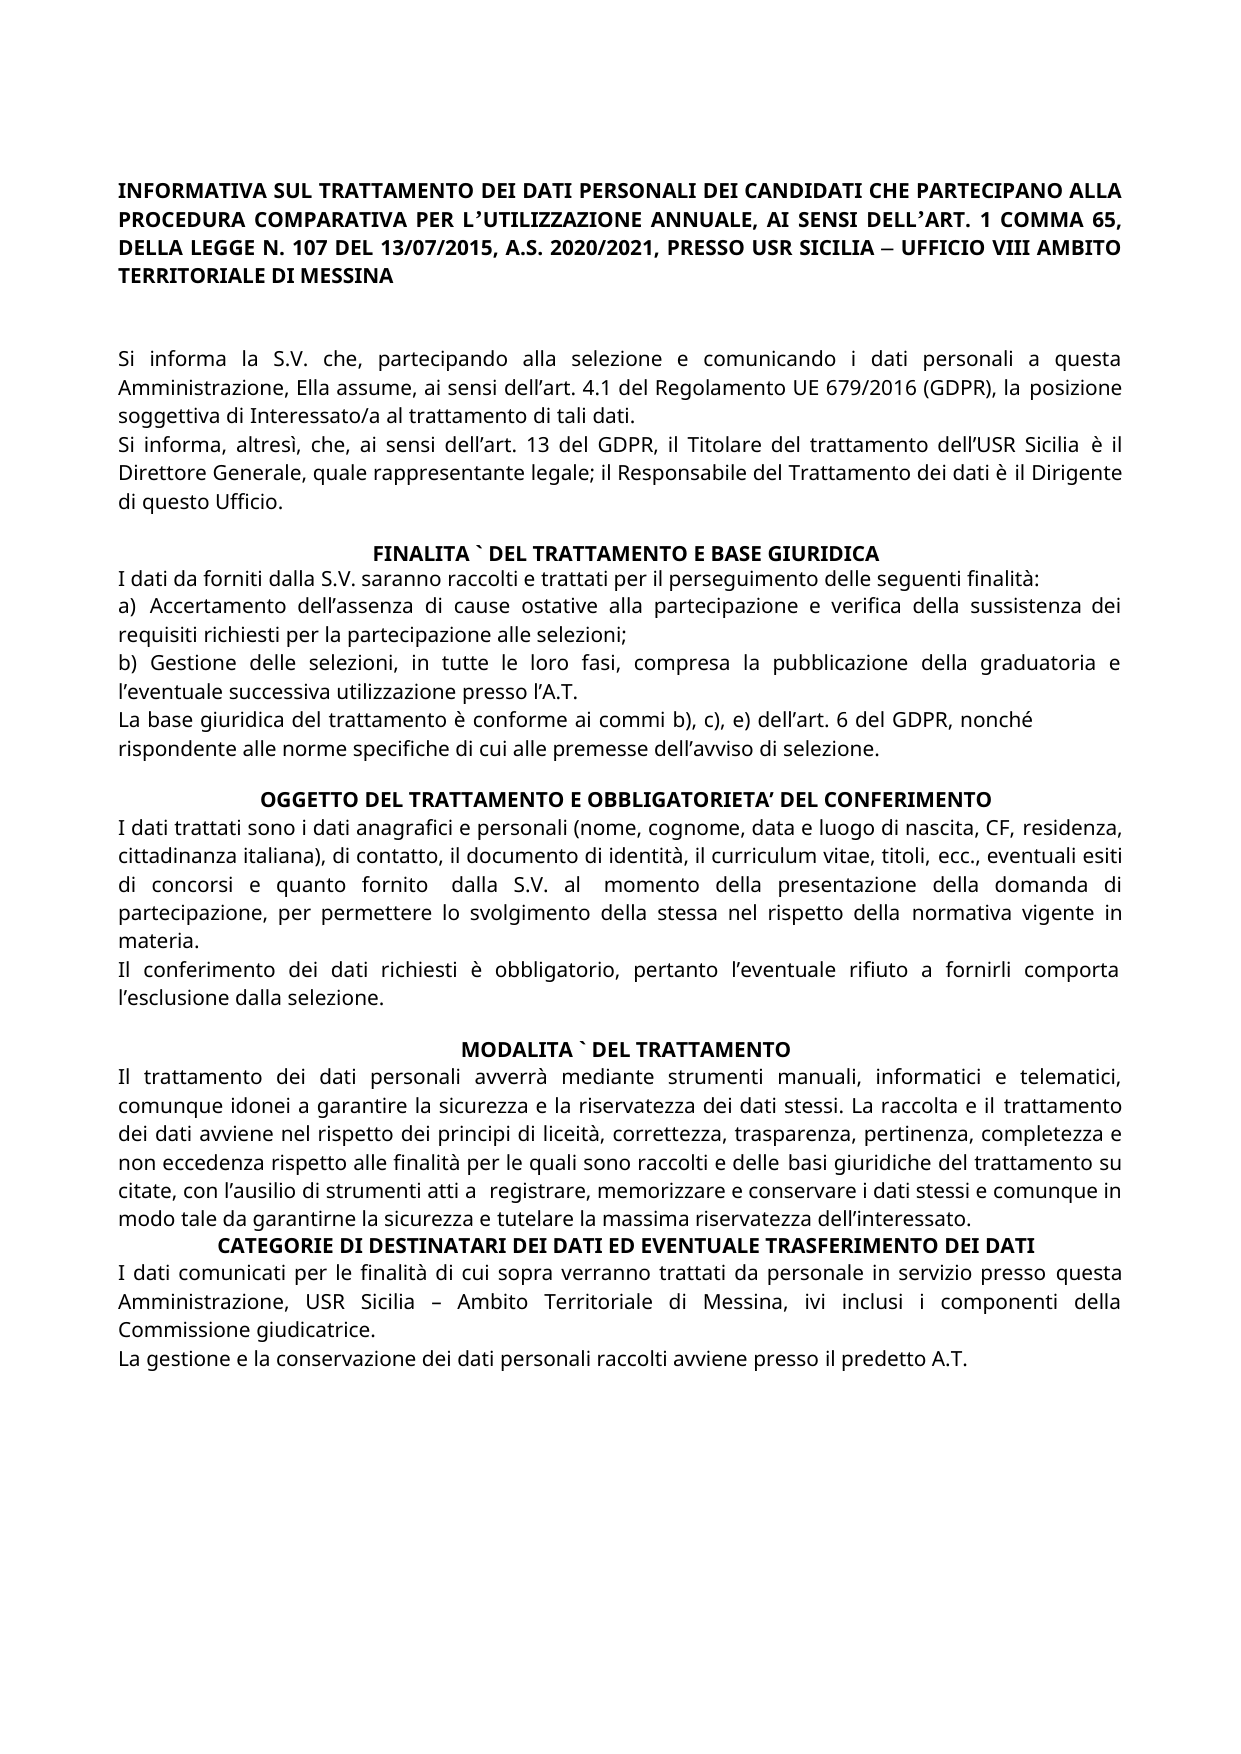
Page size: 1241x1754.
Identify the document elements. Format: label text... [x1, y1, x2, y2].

text I dati comunicati per le finalità di cui sopra verranno trattati da personale in servizio presso questa Amministrazione, USR Sicilia – Ambito Territoriale di Messina, ivi inclusi i componenti della Commissione giudicatrice. [118, 1258, 1122, 1344]
text Si informa, altresì, che, ai sensi dell’art. 13 del GDPR, il Titolare del trattamento dell’USR Sicilia è il Direttore Generale, quale rappresentante legale; il Responsabile del Trattamento dei dati è il Dirigente di questo Ufficio. [118, 430, 1122, 515]
list Accertamento dell’assenza di cause ostative alla partecipazione e verifica della sussistenza dei requisiti richiesti per la partecipazione alle selezioni; [118, 592, 1122, 648]
text La gestione e la conservazione dei dati personali raccolti avviene presso il predetto A.T. [118, 1344, 1134, 1372]
text Il conferimento dei dati richiesti è obbligatorio, pertanto l’eventuale rifiuto a fornirli comporta l’esclusione dalla selezione. [118, 955, 1121, 1012]
list Gestione delle selezioni, in tutte le loro fasi, compresa la pubblicazione della graduatoria e l’eventuale successiva utilizzazione presso l’A.T. [118, 648, 1121, 705]
text I dati da forniti dalla S.V. saranno raccolti e trattati per il perseguimento delle seguenti finalità: [118, 566, 1134, 591]
subtitle OGGETTO DEL TRATTAMENTO E OBBLIGATORIETA’ DEL CONFERIMENTO [118, 787, 1134, 813]
subtitle INFORMATIVA SUL TRATTAMENTO DEI DATI PERSONALI DEI CANDIDATI CHE PARTECIPANO ALLA PROCEDURA COMPARATIVA PER L’UTILIZZAZIONE ANNUALE, AI SENSI DELL’ART. 1 COMMA 65, DELLA LEGGE N. 107 DEL 13/07/2015, A.S. 2020/2021, PRESSO USR SICILIA – UFFICIO VIII AMBITO TERRITORIALE DI MESSINA [118, 176, 1122, 290]
text Il trattamento dei dati personali avverrà mediante strumenti manuali, informatici e telematici, comunque idonei a garantire la sicurezza e la riservatezza dei dati stessi. La raccolta e il trattamento dei dati avviene nel rispetto dei principi di liceità, correttezza, trasparenza, pertinenza, completezza e non eccedenza rispetto alle finalità per le quali sono raccolti e delle basi giuridiche del trattamento su citate, con l’ausilio di strumenti atti a registrare, memorizzare e conservare i dati stessi e comunque in modo tale da garantirne la sicurezza e tutelare la massima riservatezza dell’interessato. [118, 1062, 1122, 1233]
text I dati trattati sono i dati anagrafici e personali (nome, cognome, data e luogo di nascita, CF, residenza, cittadinanza italiana), di contatto, il documento di identità, il curriculum vitae, titoli, ecc., eventuali esiti di concorsi e quanto fornito dalla S.V. al momento della presentazione della domanda di partecipazione, per permettere lo svolgimento della stessa nel rispetto della normativa vigente in materia. [118, 813, 1123, 955]
subtitle MODALITA ` DEL TRATTAMENTO [118, 1037, 1134, 1062]
subtitle FINALITA ` DEL TRATTAMENTO E BASE GIURIDICA [118, 541, 1134, 566]
text La base giuridica del trattamento è conforme ai commi b), c), e) dell’art. 6 del GDPR, nonché rispondente alle norme specifiche di cui alle premesse dell’avviso di selezione. [118, 705, 1134, 762]
subtitle CATEGORIE DI DESTINATARI DEI DATI ED EVENTUALE TRASFERIMENTO DEI DATI [118, 1233, 1134, 1258]
text Si informa la S.V. che, partecipando alla selezione e comunicando i dati personali a questa Amministrazione, Ella assume, ai sensi dell’art. 4.1 del Regolamento UE 679/2016 (GDPR), la posizione soggettiva di Interessato/a al trattamento di tali dati. [118, 344, 1122, 430]
